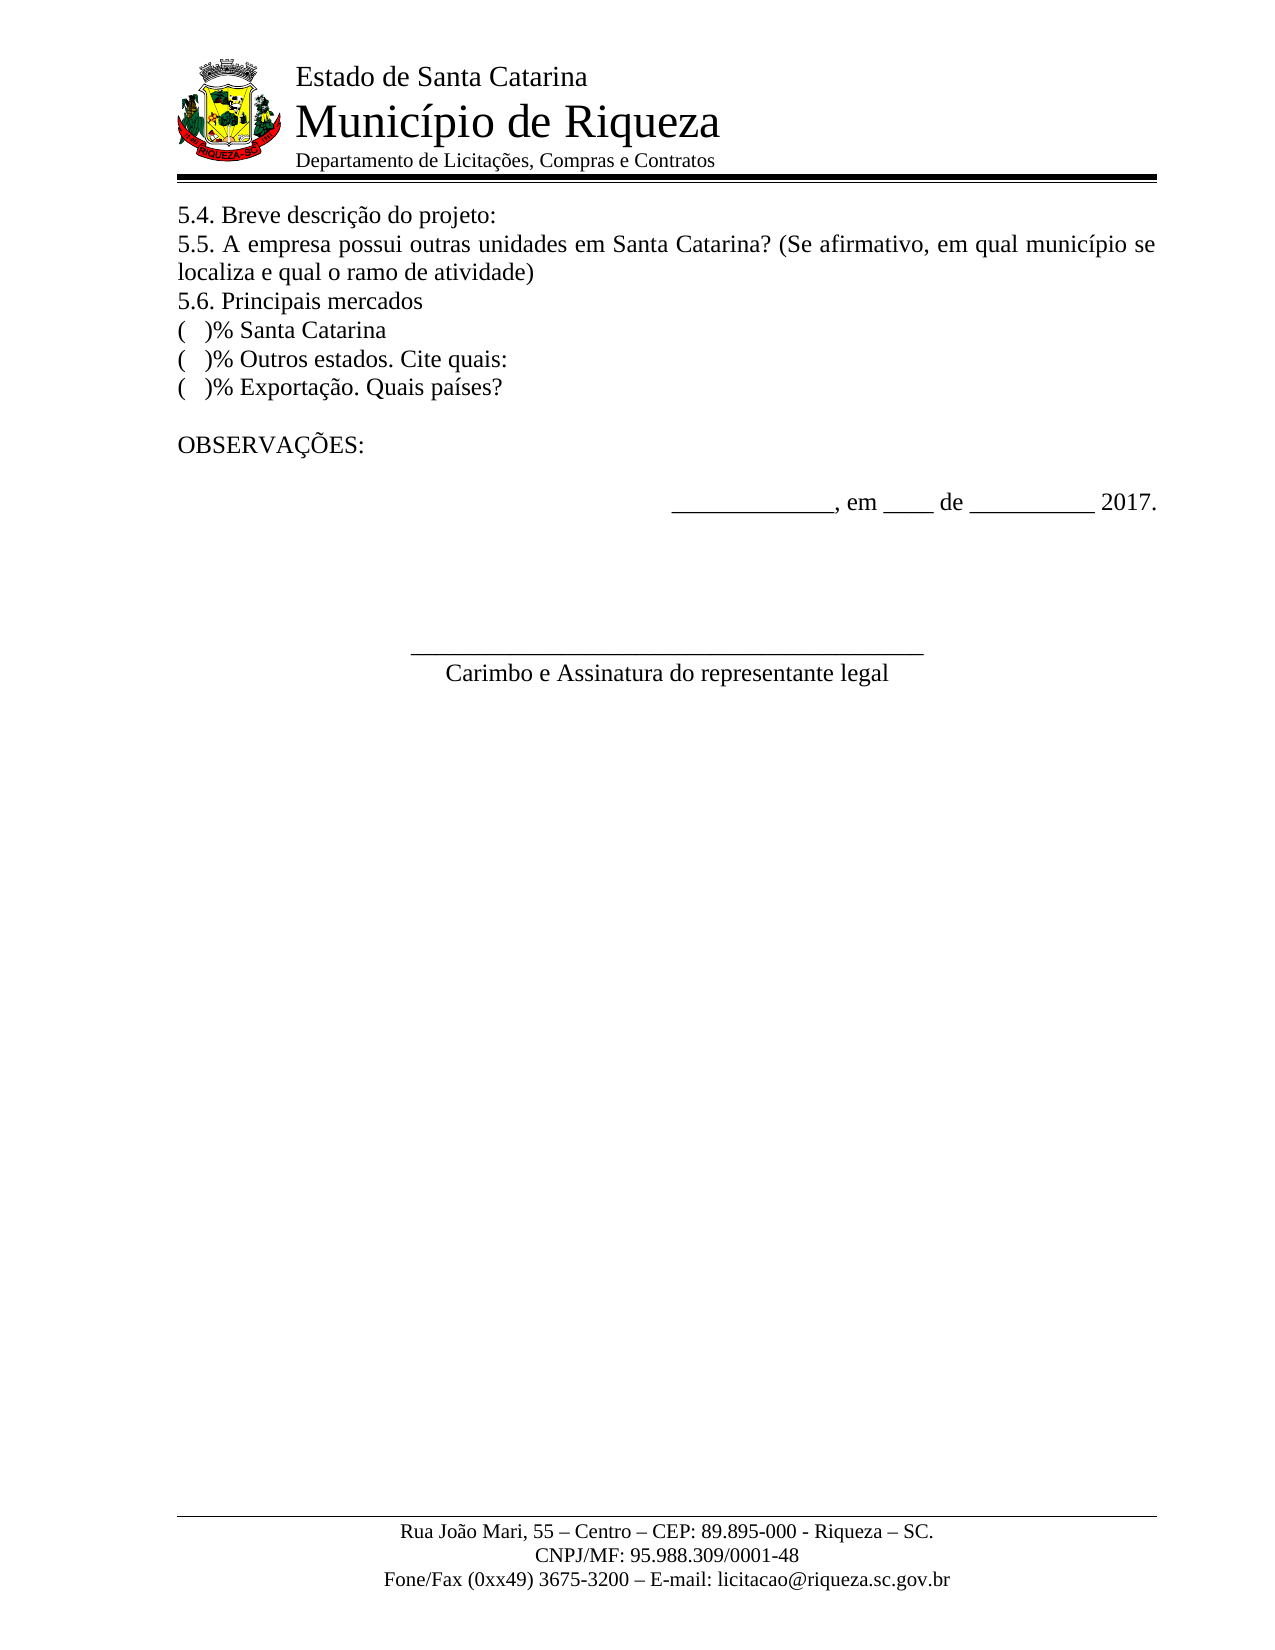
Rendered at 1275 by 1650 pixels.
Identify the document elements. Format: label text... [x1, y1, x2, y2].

text Carimbo e Assinatura do representante legal [177, 658, 1157, 686]
text OBSERVAÇÕES: [177, 430, 1157, 459]
text 5.5. A empresa possui outras unidades em Santa Catarina? (Se afirmativo, em qual município se localiza e qual o ramo de atividade) [177, 229, 1157, 286]
text ( )% Exportação. Quais países? [177, 372, 1157, 401]
text 5.6. Principais mercados [177, 286, 1157, 315]
text ( )% Outros estados. Cite quais: [177, 344, 1157, 372]
text 5.4. Breve descrição do projeto: [177, 200, 1157, 229]
text _________________________________________ [177, 629, 1157, 658]
text ( )% Santa Catarina [177, 315, 1157, 344]
text _____________, em ____ de __________ 2017. [177, 487, 1157, 516]
